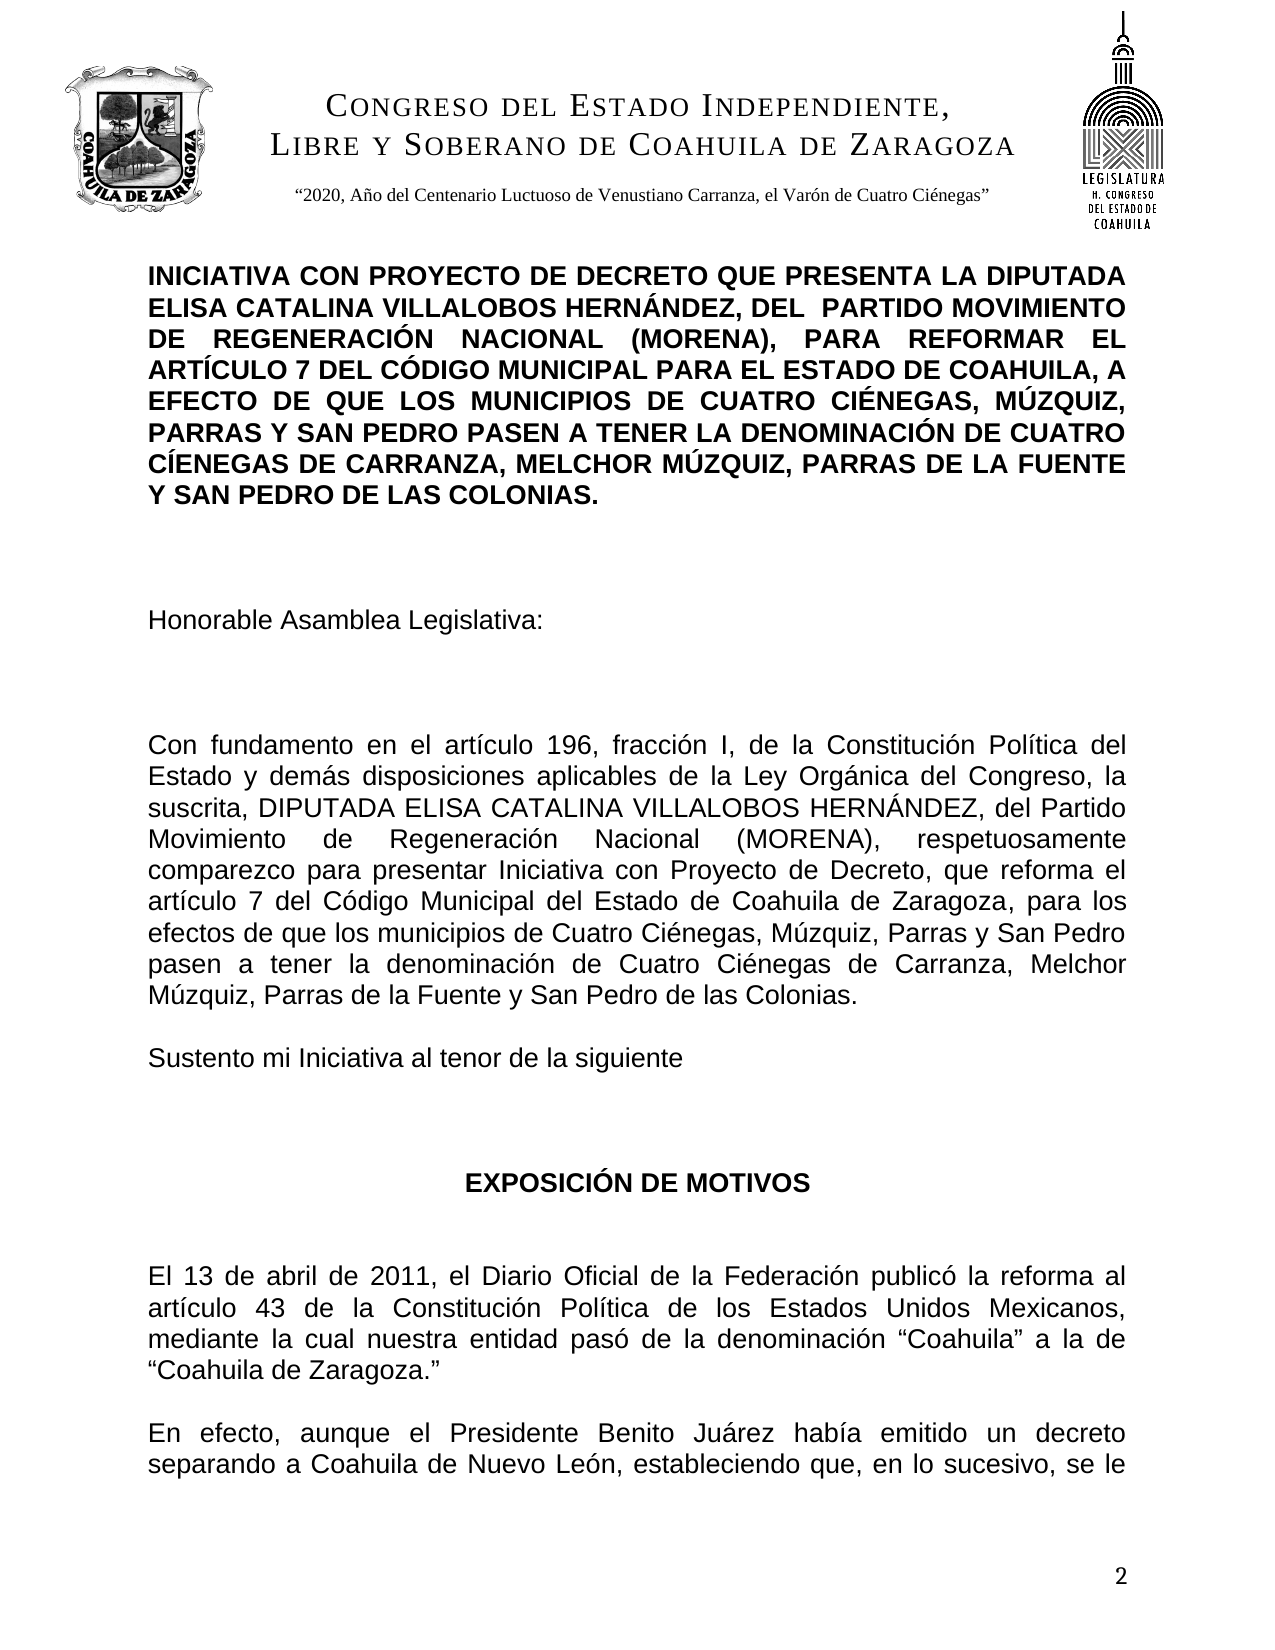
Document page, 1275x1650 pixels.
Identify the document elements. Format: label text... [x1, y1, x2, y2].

text EXPOSICIÓN DE MOTIVOS [148, 1167, 1127, 1198]
picture [1083, 11, 1164, 229]
text INICIATIVA CON PROYECTO DE DECRETO QUE PRESENTA LA DIPUTADA ELISA CATALINA VILLALOBOS HERNÁNDEZ, DEL PARTIDO MOVIMIENTO DE REGENERACIÓN NACIONAL (MORENA), PARA REFORMAR EL ARTÍCULO 7 DEL CÓDIGO MUNICIPAL PARA EL ESTADO DE COAHUILA, A EFECTO DE QUE LOS MUNICIPIOS DE CUATRO CIÉNEGAS, MÚZQUIZ, PARRAS Y SAN PEDRO PASEN A TENER LA DENOMINACIÓN DE CUATRO CÍENEGAS DE CARRANZA, MELCHOR MÚZQUIZ, PARRAS DE LA FUENTE Y SAN PEDRO DE LAS COLONIAS. [148, 260, 1127, 510]
picture [64, 66, 213, 212]
text Honorable Asamblea Legislativa: [148, 604, 1127, 635]
text Con fundamento en el artículo 196, fracción I, de la Constitución Política del Estado y demás disposiciones aplicables de la Ley Orgánica del Congreso, la suscrita, DIPUTADA ELISA CATALINA VILLALOBOS HERNÁNDEZ, del Partido Movimiento de Regeneración Nacional (MORENA), respetuosamente comparezco para presentar Iniciativa con Proyecto de Decreto, que reforma el artículo 7 del Código Municipal del Estado de Coahuila de Zaragoza, para los efectos de que los municipios de Cuatro Ciénegas, Múzquiz, Parras y San Pedro pasen a tener la denominación de Cuatro Ciénegas de Carranza, Melchor Múzquiz, Parras de la Fuente y San Pedro de las Colonias. [148, 729, 1127, 1010]
text Sustento mi Iniciativa al tenor de la siguiente [148, 1042, 1127, 1073]
text El 13 de abril de 2011, el Diario Oficial de la Federación publicó la reforma al artículo 43 de la Constitución Política de los Estados Unidos Mexicanos, mediante la cual nuestra entidad pasó de la denominación “Coahuila” a la de “Coahuila de Zaragoza.” [148, 1260, 1127, 1385]
